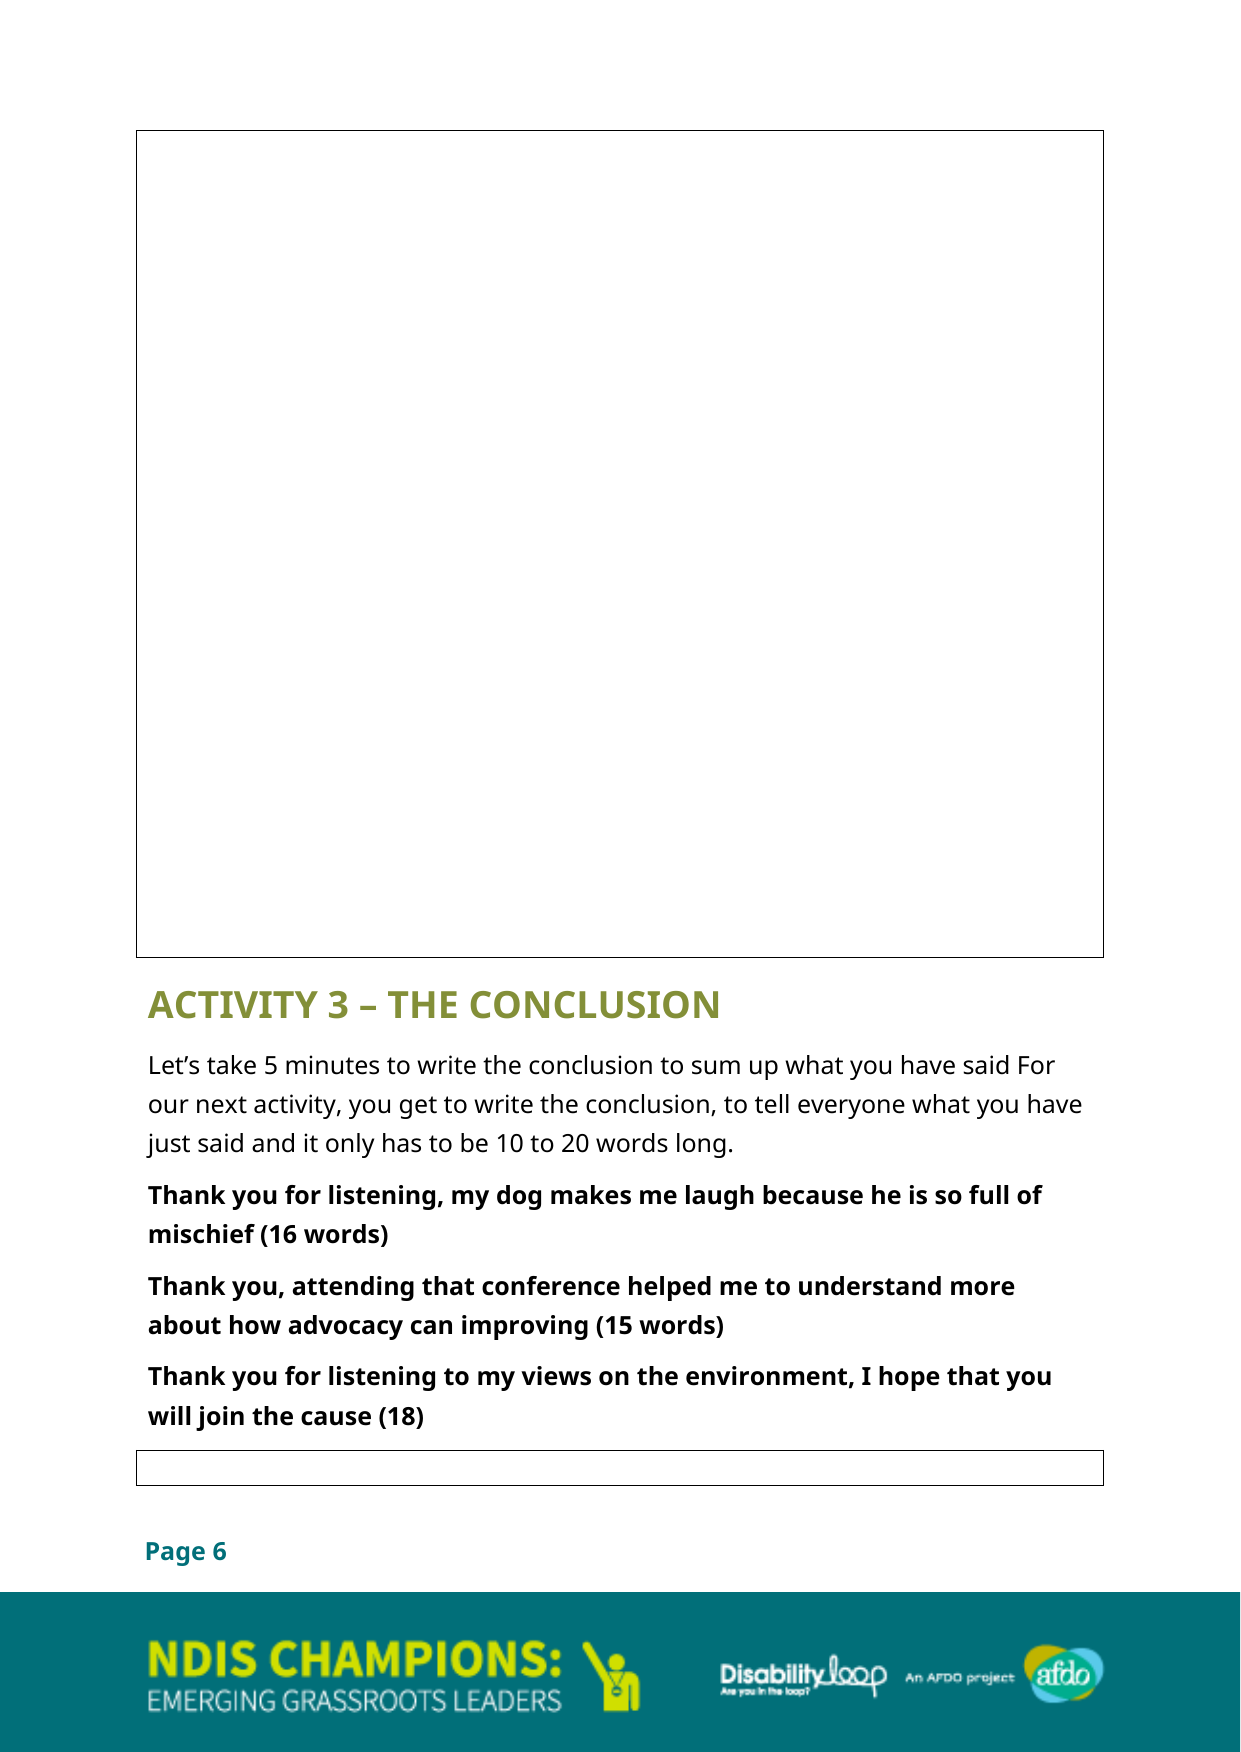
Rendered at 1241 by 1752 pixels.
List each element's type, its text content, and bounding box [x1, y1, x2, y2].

text Thank you for listening to my views on the environment, I hope that you will join the cause (18) [148, 1359, 1092, 1432]
text Let’s take 5 minutes to write the conclusion to sum up what you have said For our next activity, you get to write the conclusion, to tell everyone what you have just said and it only has to be 10 to 20 words long. [148, 1047, 1092, 1160]
text Thank you for listening, my dog makes me laugh because he is so full of mischief (16 words) [148, 1177, 1092, 1251]
table_header [137, 1451, 1103, 1485]
picture [0, 1592, 1241, 1752]
table_header [137, 131, 1103, 957]
text Activity 3 – the conclusion [148, 979, 1092, 1030]
text Thank you, attending that conference helped me to understand more about how advocacy can improving (15 words) [148, 1268, 1092, 1341]
